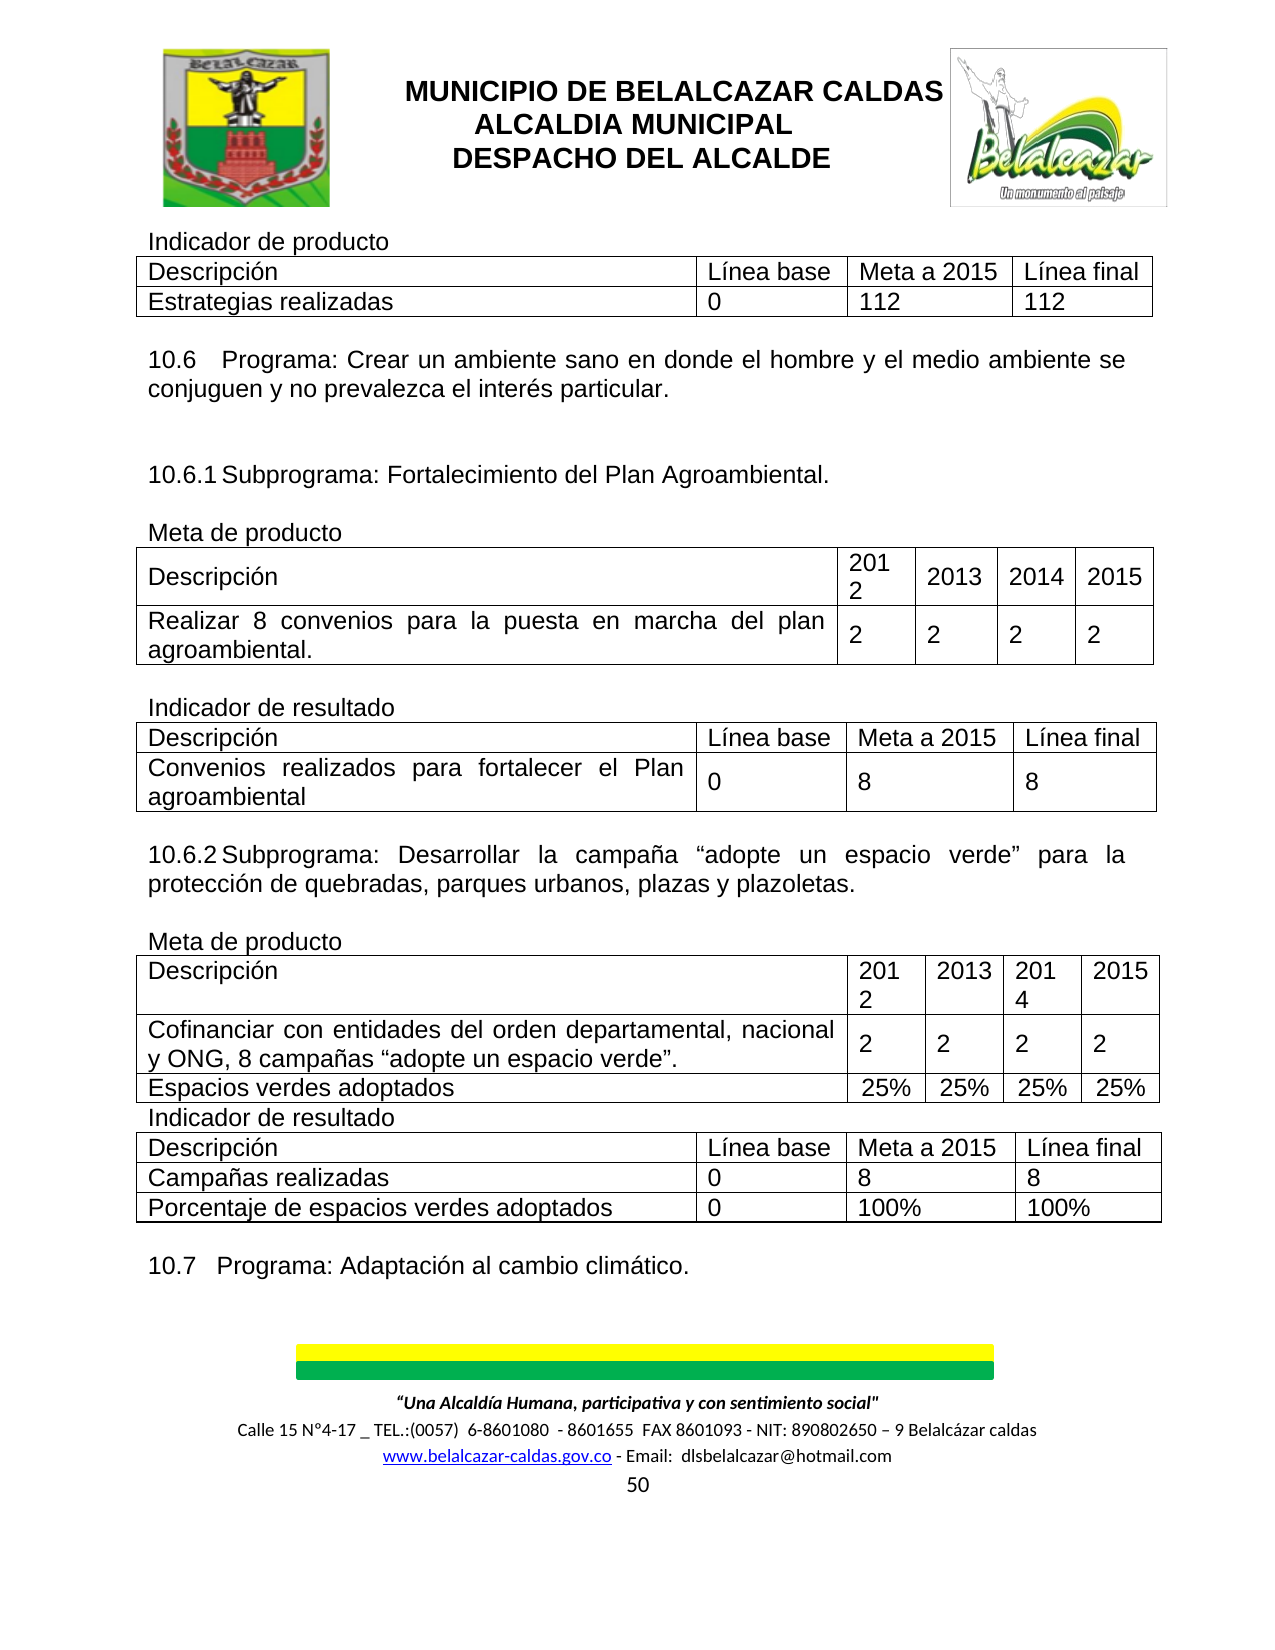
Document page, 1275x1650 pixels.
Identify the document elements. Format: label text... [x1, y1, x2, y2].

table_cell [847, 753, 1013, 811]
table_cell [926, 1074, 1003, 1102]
text Indicador de resultado [148, 1103, 1127, 1132]
list Subprograma: Desarrollar la campaña “adopte un espacio verde” para la protección de quebradas, parques urbanos, plazas y plazoletas. [148, 840, 1127, 898]
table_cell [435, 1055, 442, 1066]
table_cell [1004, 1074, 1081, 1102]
text Meta de producto [148, 518, 1127, 547]
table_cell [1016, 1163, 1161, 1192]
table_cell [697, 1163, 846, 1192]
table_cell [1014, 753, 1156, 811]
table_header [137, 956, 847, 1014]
text Indicador de producto [148, 227, 1127, 256]
list Programa: Adaptación al cambio climático. [148, 1251, 1127, 1280]
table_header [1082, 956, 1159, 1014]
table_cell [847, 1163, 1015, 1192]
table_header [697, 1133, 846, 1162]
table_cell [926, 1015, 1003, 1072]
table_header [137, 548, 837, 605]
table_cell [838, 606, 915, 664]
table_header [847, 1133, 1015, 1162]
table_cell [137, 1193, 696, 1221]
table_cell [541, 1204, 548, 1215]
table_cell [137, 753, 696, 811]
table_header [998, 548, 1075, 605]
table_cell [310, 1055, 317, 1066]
picture [950, 48, 1168, 207]
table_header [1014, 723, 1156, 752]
text Indicador de resultado [148, 693, 1127, 722]
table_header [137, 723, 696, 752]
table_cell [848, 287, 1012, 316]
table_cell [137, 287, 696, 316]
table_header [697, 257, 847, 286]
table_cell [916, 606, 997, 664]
list Programa: Crear un ambiente sano en donde el hombre y el medio ambiente se conjuguen y no prevalezca el interés particular. [148, 345, 1127, 403]
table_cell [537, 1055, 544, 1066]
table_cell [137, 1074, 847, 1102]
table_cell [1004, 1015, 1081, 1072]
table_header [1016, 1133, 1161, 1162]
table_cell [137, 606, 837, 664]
picture [162, 48, 330, 207]
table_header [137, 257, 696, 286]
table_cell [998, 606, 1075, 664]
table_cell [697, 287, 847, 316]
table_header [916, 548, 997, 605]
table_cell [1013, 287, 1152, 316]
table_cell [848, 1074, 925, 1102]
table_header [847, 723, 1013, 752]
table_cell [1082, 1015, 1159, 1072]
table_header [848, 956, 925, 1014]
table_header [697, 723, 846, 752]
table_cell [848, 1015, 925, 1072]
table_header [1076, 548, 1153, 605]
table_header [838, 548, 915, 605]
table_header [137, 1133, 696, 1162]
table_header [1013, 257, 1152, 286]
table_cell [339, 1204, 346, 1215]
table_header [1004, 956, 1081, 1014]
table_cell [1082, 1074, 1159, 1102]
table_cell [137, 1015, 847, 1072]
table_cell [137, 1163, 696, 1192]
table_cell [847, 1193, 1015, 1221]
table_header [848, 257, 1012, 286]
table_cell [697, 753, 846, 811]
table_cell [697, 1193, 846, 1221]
list Subprograma: Fortalecimiento del Plan Agroambiental. [148, 460, 1127, 489]
text Meta de producto [148, 927, 1127, 955]
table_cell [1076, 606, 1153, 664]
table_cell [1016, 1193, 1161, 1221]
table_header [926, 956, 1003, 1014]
